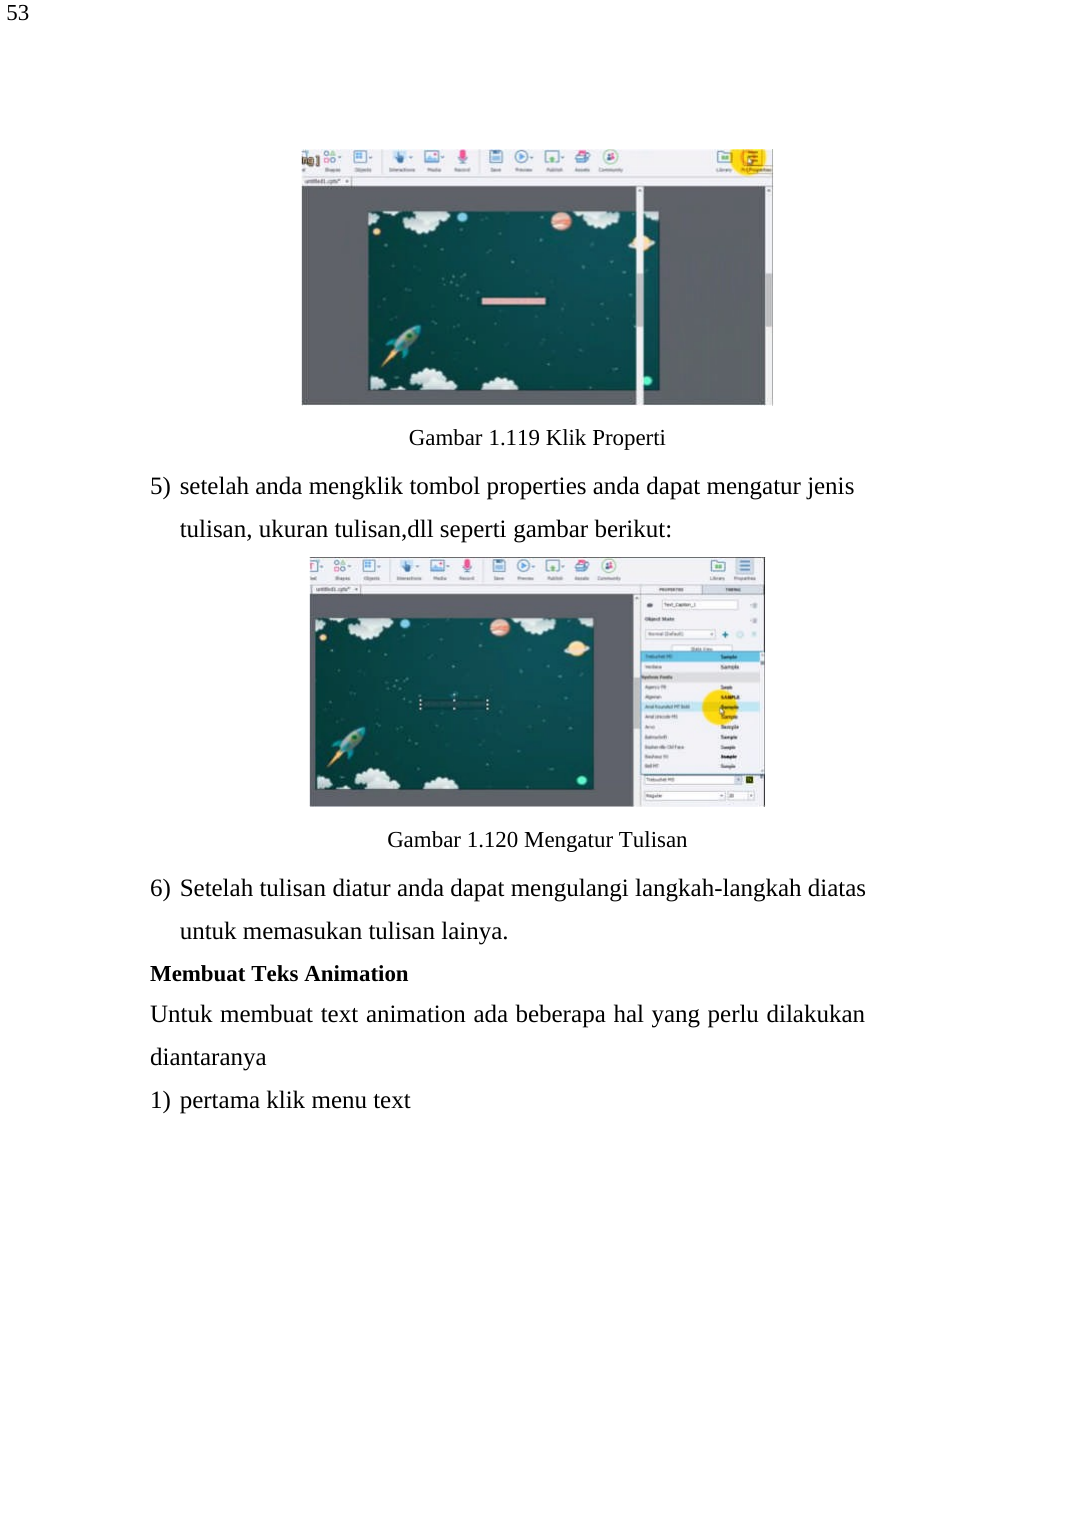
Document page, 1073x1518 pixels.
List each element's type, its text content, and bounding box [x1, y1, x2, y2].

list setelah anda mengklik tombol properties anda dapat mengatur jenis tulisan, ukuran tulisan,dll seperti gambar berikut: [150, 471, 923, 543]
text Untuk membuat text animation ada beberapa hal yang perlu dilakukan diantaranya [150, 999, 925, 1071]
picture [301, 149, 774, 406]
picture [309, 557, 766, 807]
text Gambar 1.120 Mengatur Tulisan [387, 826, 1073, 853]
text Gambar 1.119 Klik Properti [409, 424, 1073, 450]
list Setelah tulisan diatur anda dapat mengulangi langkah-langkah diatas untuk memasukan tulisan lainya. [150, 873, 923, 945]
text Membuat Teks Animation [150, 960, 1073, 986]
list pertama klik menu text [150, 1085, 1073, 1114]
